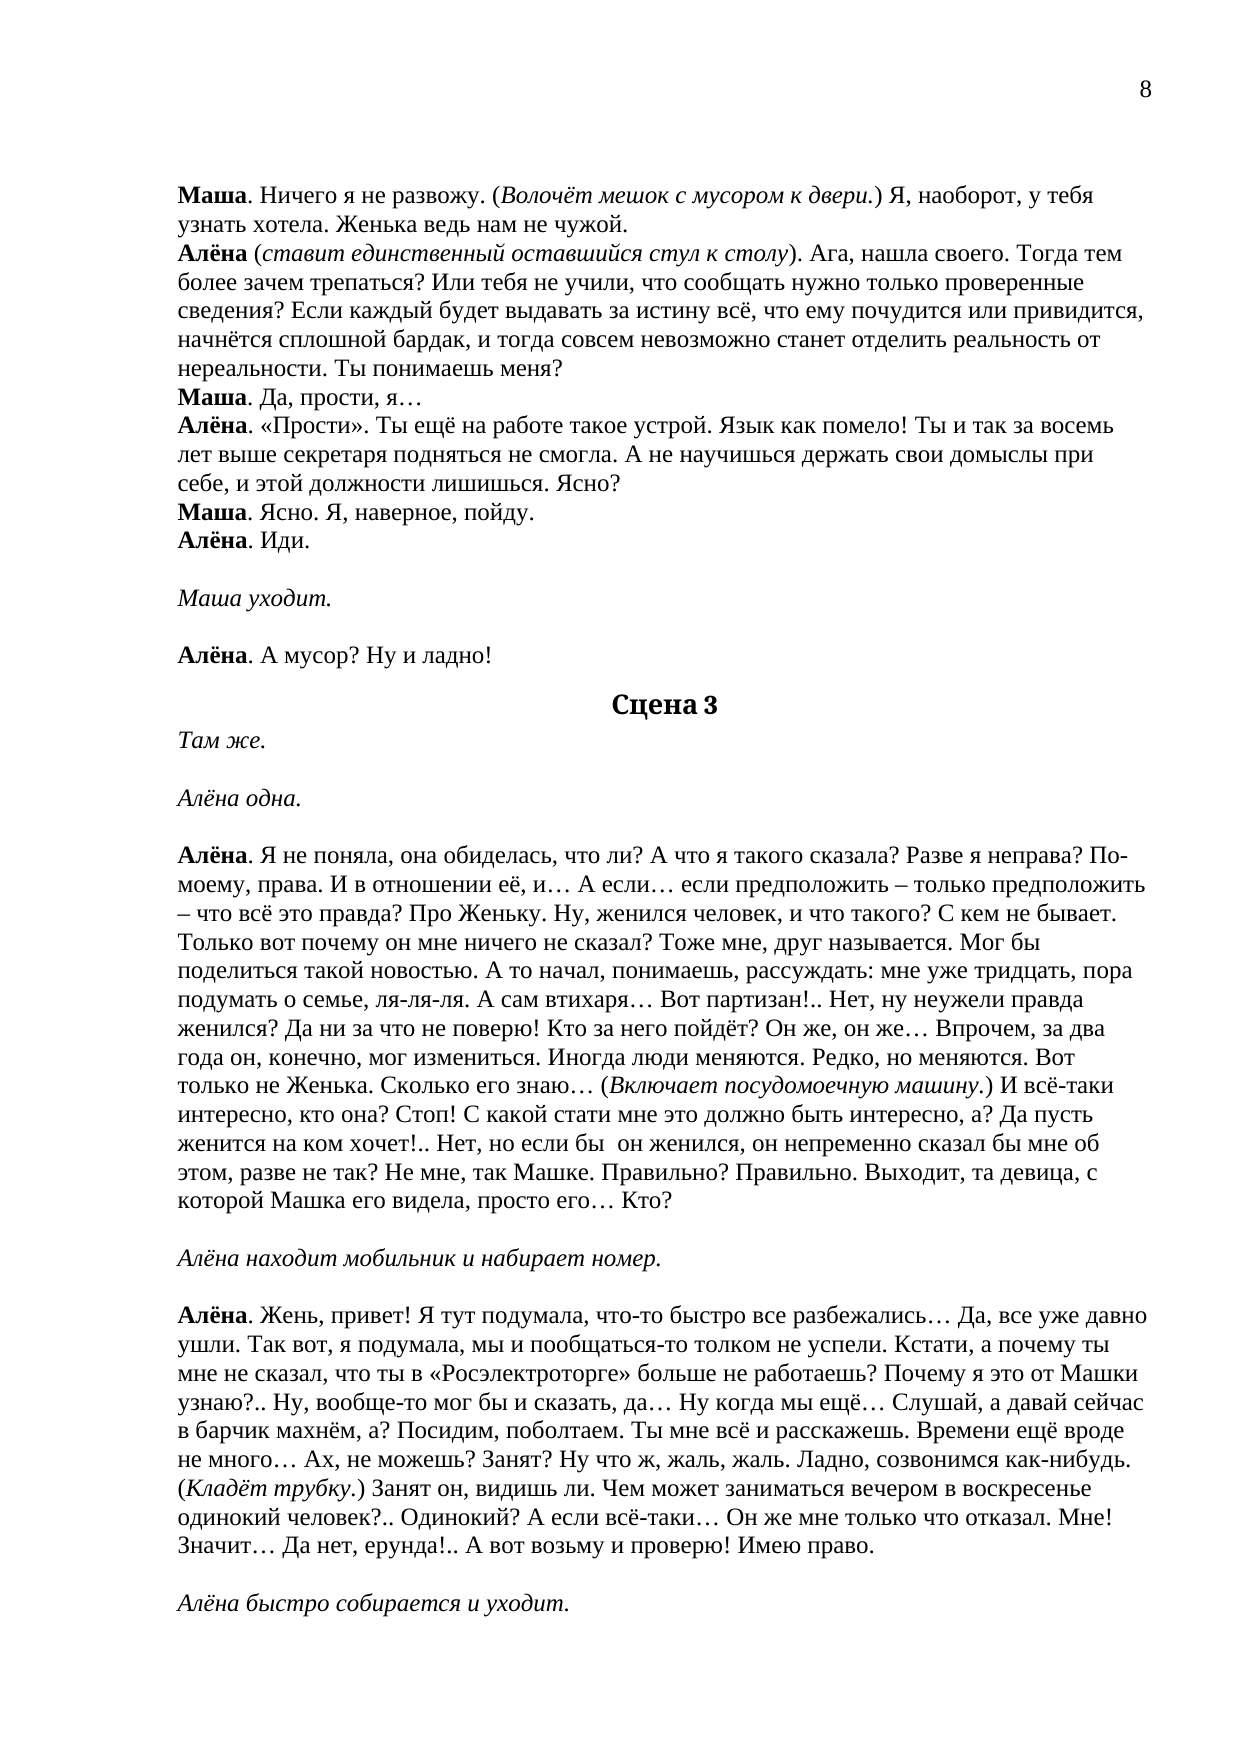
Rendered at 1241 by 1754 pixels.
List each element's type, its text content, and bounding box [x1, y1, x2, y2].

text Алёна находит мобильник и набирает номер. [177, 1243, 1152, 1272]
text Алёна. А мусор? Ну и ладно! [177, 640, 1152, 669]
text Там же. [177, 726, 1152, 754]
text Маша. Ничего я не развожу. (Волочёт мешок с мусором к двери.) Я, наоборот, у тебя узнать хотела. Женька ведь нам не чужой. [177, 180, 1152, 238]
text Алёна. «Прости». Ты ещё на работе такое устрой. Язык как помело! Ты и так за восемь лет выше секретаря подняться не смогла. А не научишься держать свои домыслы при себе, и этой должности лишишься. Ясно? [177, 410, 1152, 497]
text Маша. Ясно. Я, наверное, пойду. [177, 497, 1152, 525]
text Алёна. Жень, привет! Я тут подумала, что-то быстро все разбежались… Да, все уже давно ушли. Так вот, я подумала, мы и пообщаться-то толком не успели. Кстати, а почему ты мне не сказал, что ты в «Росэлектроторге» больше не работаешь? Почему я это от Машки узнаю?.. Ну, вообще-то мог бы и сказать, да… Ну когда мы ещё… Слушай, а давай сейчас в барчик махнём, а? Посидим, поболтаем. Ты мне всё и расскажешь. Времени ещё вроде не много… Ах, не можешь? Занят? Ну что ж, жаль, жаль. Ладно, созвонимся как-нибудь. (Кладёт трубку.) Занят он, видишь ли. Чем может заниматься вечером в воскресенье одинокий человек?.. Одинокий? А если всё-таки… Он же мне только что отказал. Мне! Значит… Да нет, ерунда!.. А вот возьму и проверю! Имею право. [177, 1301, 1152, 1559]
text Алёна быстро собирается и уходит. [177, 1588, 1152, 1617]
text Маша. Да, прости, я… [177, 382, 1152, 410]
text Маша уходит. [177, 583, 1152, 612]
text Алёна (ставит единственный оставшийся стул к столу). Ага, нашла своего. Тогда тем более зачем трепаться? Или тебя не учили, что сообщать нужно только проверенные сведения? Если каждый будет выдавать за истину всё, что ему почудится или привидится, начнётся сплошной бардак, и тогда совсем невозможно станет отделить реальность от нереальности. Ты понимаешь меня? [177, 238, 1152, 382]
subtitle Сцена 3 [177, 690, 1152, 721]
text Алёна. Я не поняла, она обиделась, что ли? А что я такого сказала? Разве я неправа? По-моему, права. И в отношении её, и… А если… если предположить – только предположить – что всё это правда? Про Женьку. Ну, женился человек, и что такого? С кем не бывает. Только вот почему он мне ничего не сказал? Тоже мне, друг называется. Мог бы поделиться такой новостью. А то начал, понимаешь, рассуждать: мне уже тридцать, пора подумать о семье, ля-ля-ля. А сам втихаря… Вот партизан!.. Нет, ну неужели правда женился? Да ни за что не поверю! Кто за него пойдёт? Он же, он же… Впрочем, за два года он, конечно, мог измениться. Иногда люди меняются. Редко, но меняются. Вот только не Женька. Сколько его знаю… (Включает посудомоечную машину.) И всё-таки интересно, кто она? Стоп! С какой стати мне это должно быть интересно, а? Да пусть женится на ком хочет!.. Нет, но если бы он женился, он непременно сказал бы мне об этом, разве не так? Не мне, так Машке. Правильно? Правильно. Выходит, та девица, с которой Машка его видела, просто его… Кто? [177, 841, 1152, 1214]
text Алёна. Иди. [177, 525, 1152, 554]
text Алёна одна. [177, 783, 1152, 812]
